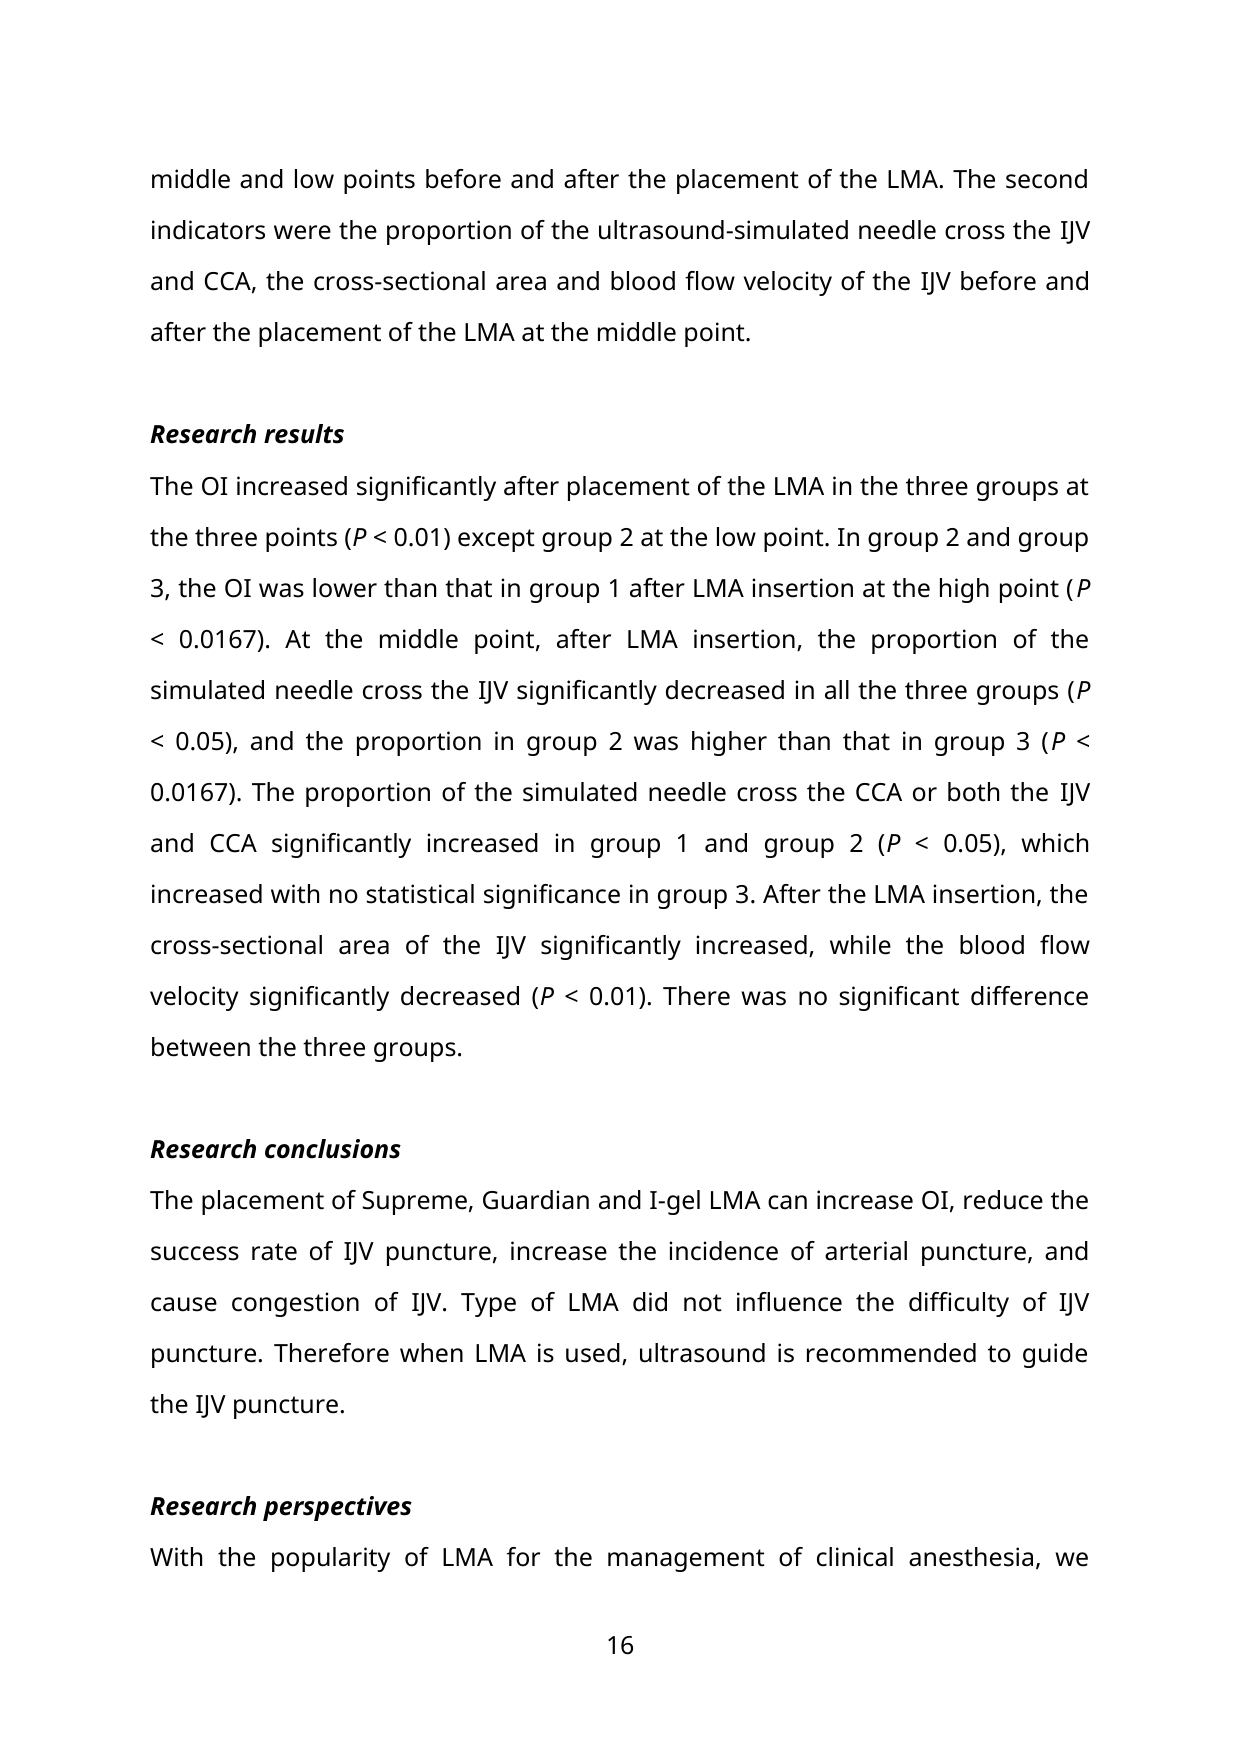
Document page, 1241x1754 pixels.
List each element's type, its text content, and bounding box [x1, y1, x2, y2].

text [150, 162, 1090, 349]
text Research perspectives [150, 1489, 1090, 1523]
text The placement of Supreme, Guardian and I-gel LMA can increase OI, reduce the success rate of IJV puncture, increase the incidence of arterial puncture, and cause congestion of IJV. Type of LMA did not influence the difficulty of IJV puncture. Therefore when LMA is used, ultrasound is recommended to guide the IJV puncture. [150, 1183, 1090, 1421]
text Research results [150, 417, 1090, 451]
text Research conclusions [150, 1132, 1090, 1166]
text The OI increased significantly after placement of the LMA in the three groups at the three points (P < 0.01) except group 2 at the low point. In group 2 and group 3, the OI was lower than that in group 1 after LMA insertion at the high point (P < 0.0167). At the middle point, after LMA insertion, the proportion of the simulated needle cross the IJV significantly decreased in all the three groups (P < 0.05), and the proportion in group 2 was higher than that in group 3 (P < 0.0167). The proportion of the simulated needle cross the CCA or both the IJV and CCA significantly increased in group 1 and group 2 (P < 0.05), which increased with no statistical significance in group 3. After the LMA insertion, the cross-sectional area of the IJV significantly increased, while the blood flow velocity significantly decreased (P < 0.01). There was no significant difference between the three groups. [150, 468, 1090, 1064]
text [150, 1540, 1090, 1574]
